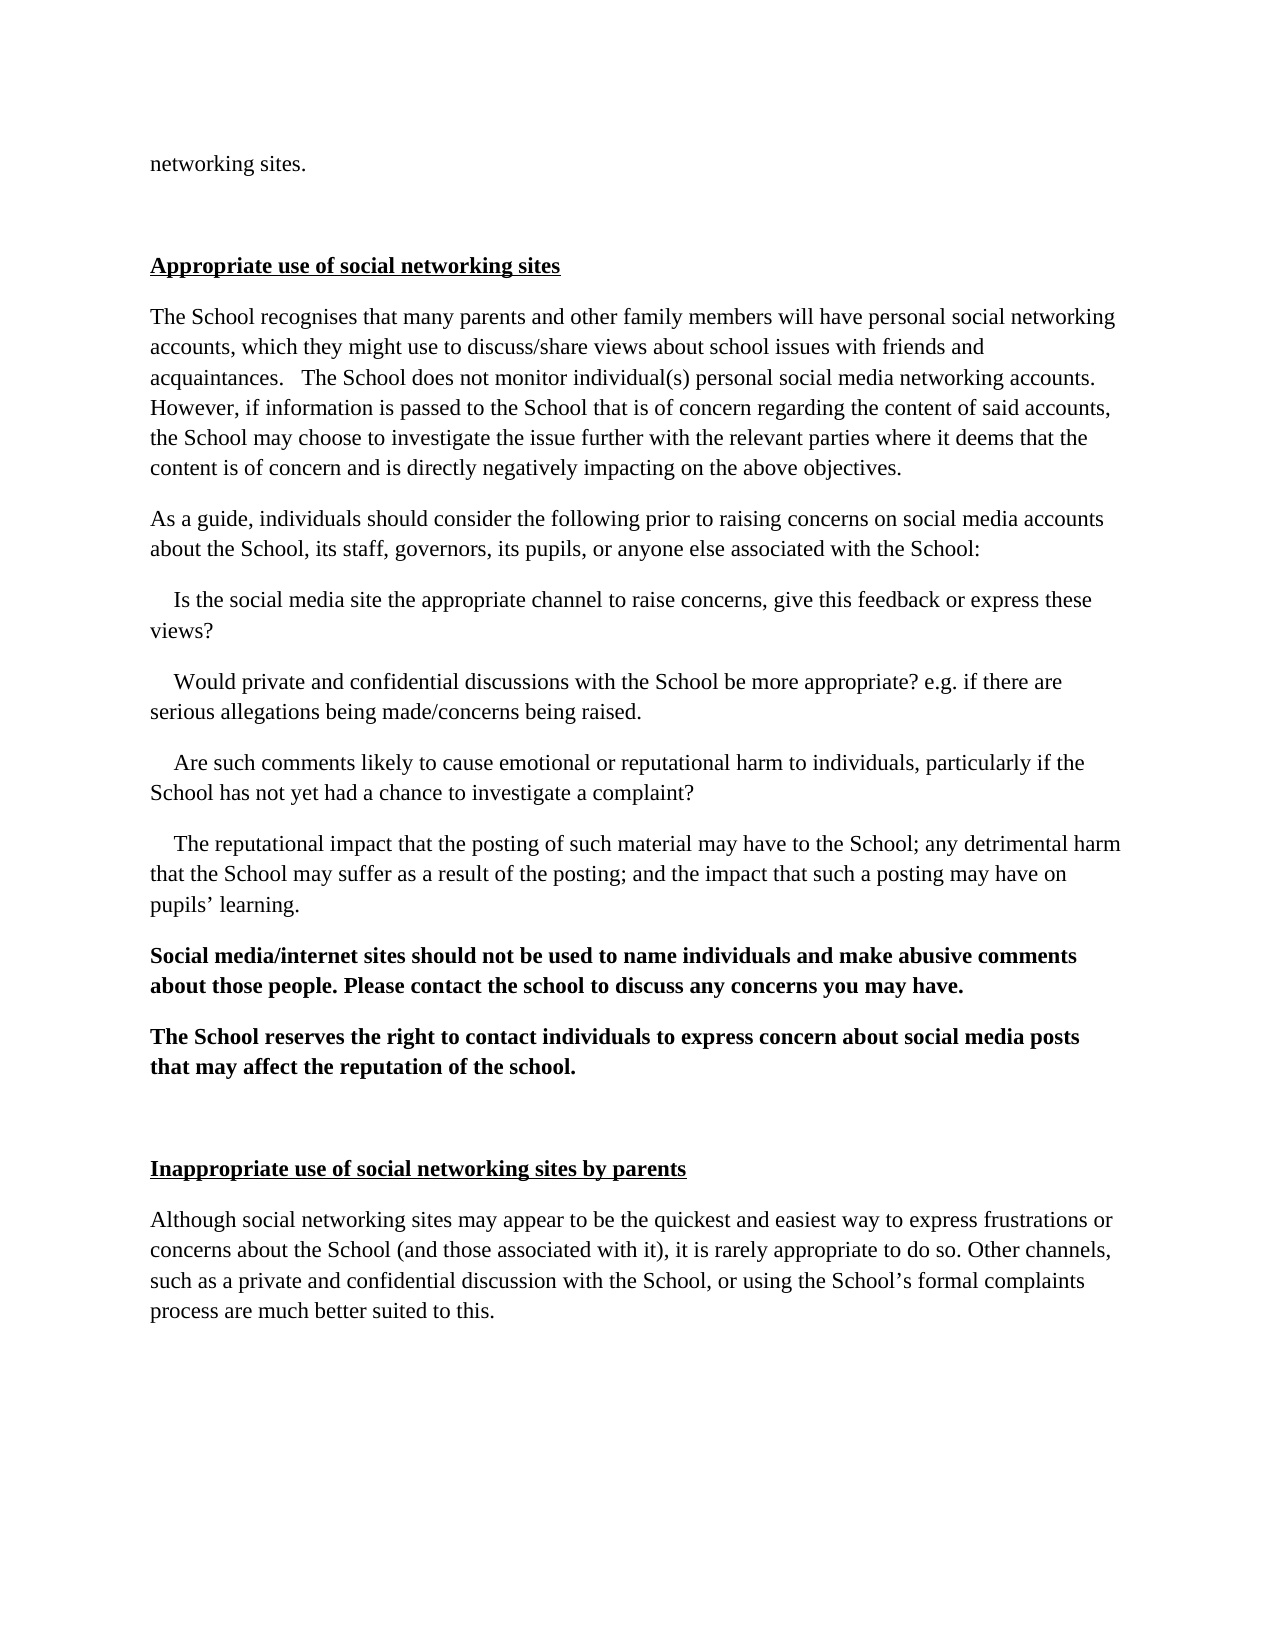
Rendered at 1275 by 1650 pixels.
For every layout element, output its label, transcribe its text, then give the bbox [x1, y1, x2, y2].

text Although social networking sites may appear to be the quickest and easiest way to express frustrations or concerns about the School (and those associated with it), it is rarely appropriate to do so. Other channels, such as a private and confidential discussion with the School, or using the School’s formal complaints process are much better suited to this. [150, 1206, 1125, 1323]
text Appropriate use of social networking sites [150, 252, 1125, 278]
text As a guide, individuals should consider the following prior to raising concerns on social media accounts about the School, its staff, governors, its pupils, or anyone else associated with the School: [150, 505, 1125, 562]
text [150, 150, 1125, 176]
text Social media/internet sites should not be used to name individuals and make abusive comments about those people. Please contact the school to discuss any concerns you may have. [150, 942, 1125, 998]
text  The reputational impact that the posting of such material may have to the School; any detrimental harm that the School may suffer as a result of the posting; and the impact that such a posting may have on pupils’ learning. [150, 830, 1125, 917]
text The School reserves the right to contact individuals to express concern about social media posts that may affect the reputation of the school. [150, 1023, 1125, 1079]
text  Are such comments likely to cause emotional or reputational harm to individuals, particularly if the School has not yet had a chance to investigate a complaint? [150, 749, 1125, 806]
text The School recognises that many parents and other family members will have personal social networking accounts, which they might use to discuss/share views about school issues with friends and acquaintances. The School does not monitor individual(s) personal social media networking accounts. However, if information is passed to the School that is of concern regarding the content of said accounts, the School may choose to investigate the issue further with the relevant parties where it deems that the content is of concern and is directly negatively impacting on the above objectives. [150, 303, 1125, 481]
text  Would private and confidential discussions with the School be more appropriate? e.g. if there are serious allegations being made/concerns being raised. [150, 668, 1125, 724]
text  Is the social media site the appropriate channel to raise concerns, give this feedback or express these views? [150, 586, 1125, 643]
text Inappropriate use of social networking sites by parents [150, 1155, 1125, 1182]
